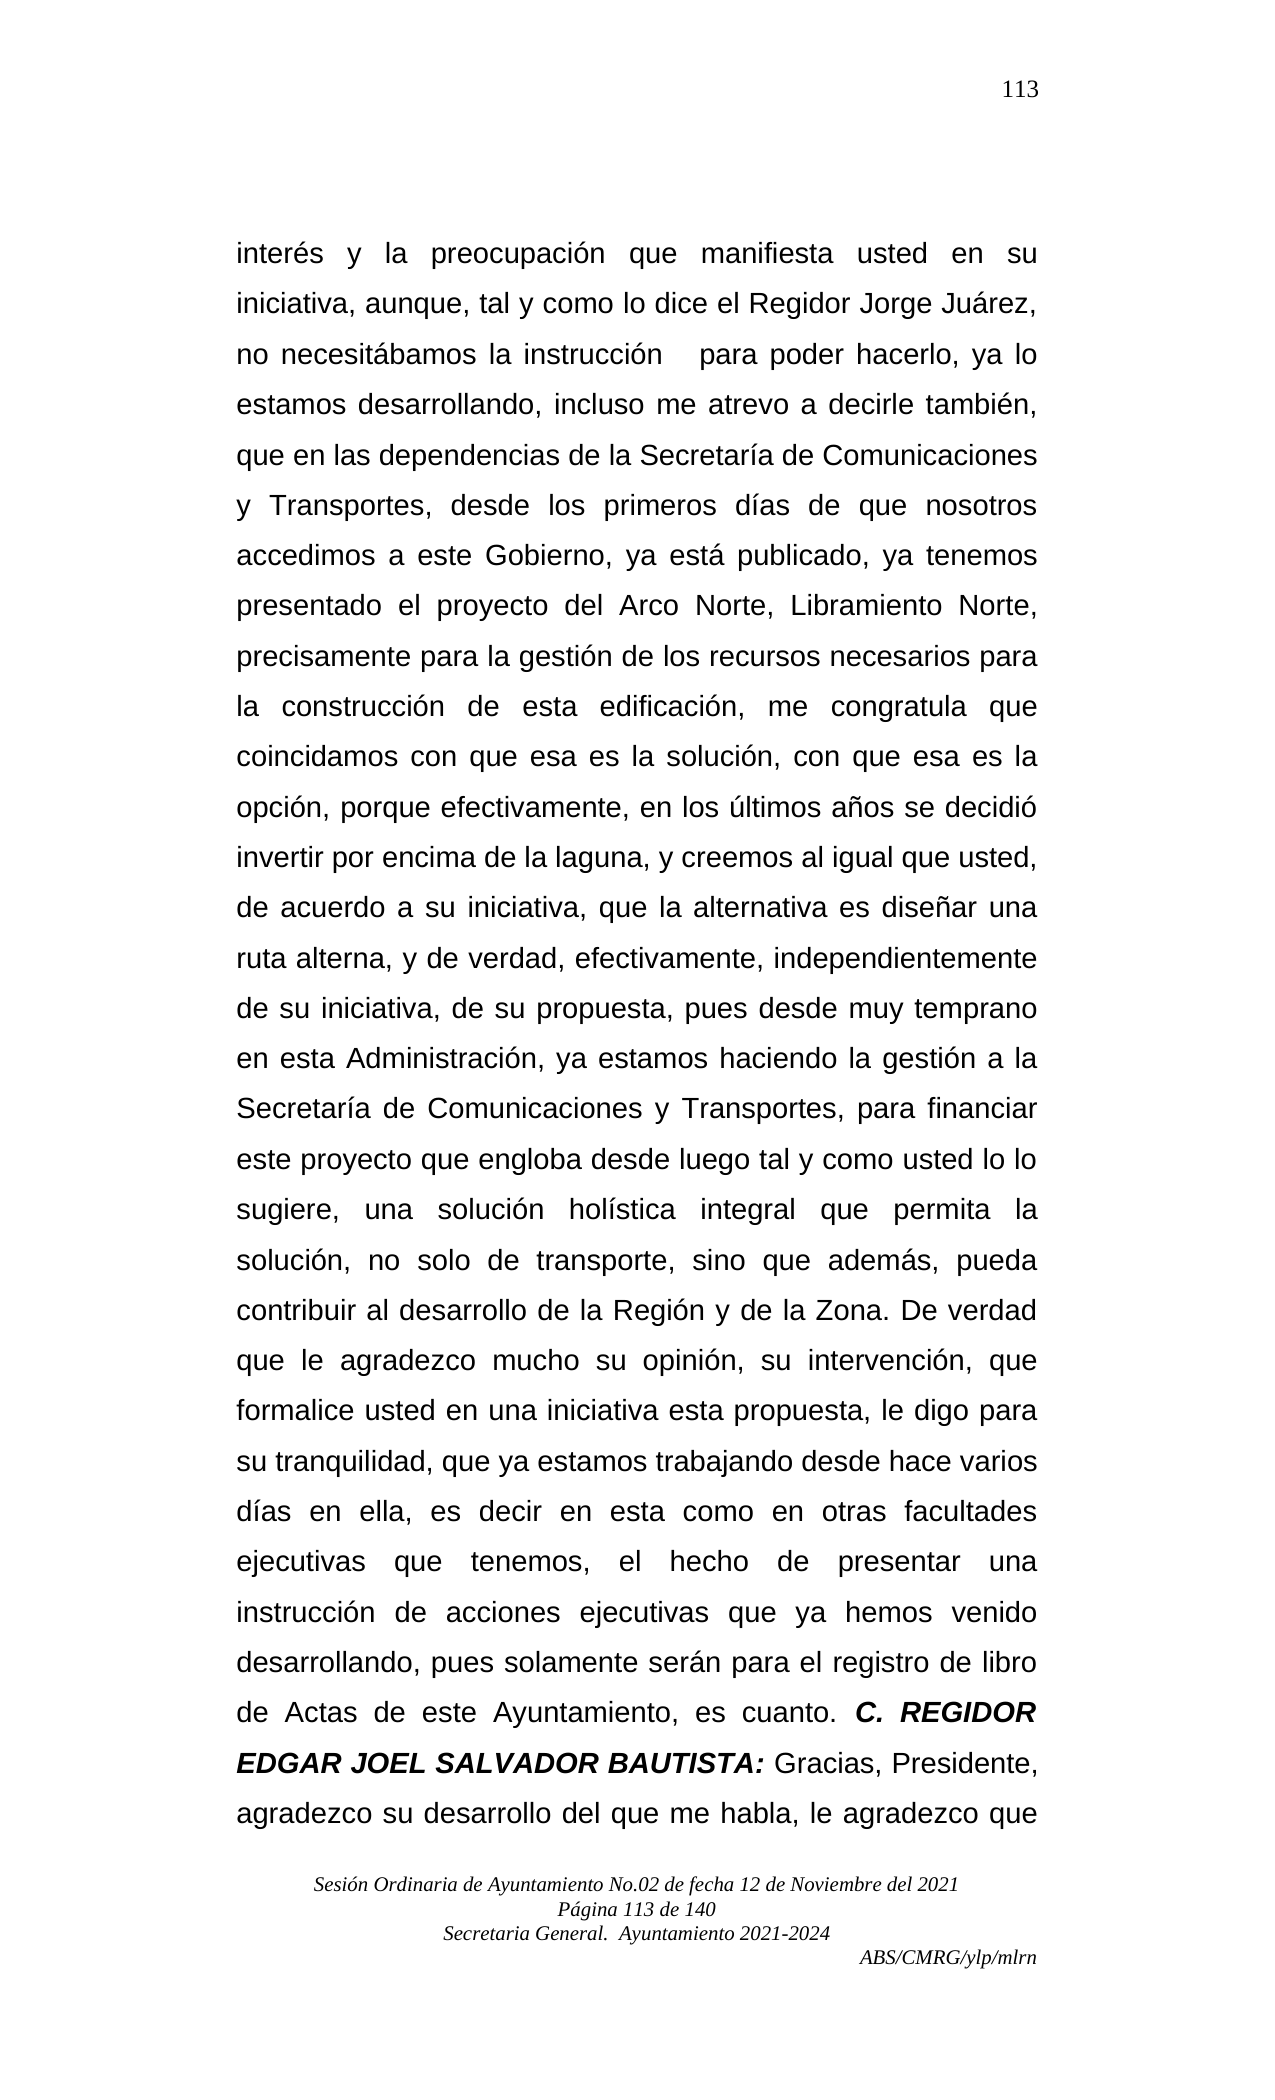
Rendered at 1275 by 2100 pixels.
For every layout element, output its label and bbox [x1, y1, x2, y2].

text [236, 236, 1039, 1829]
